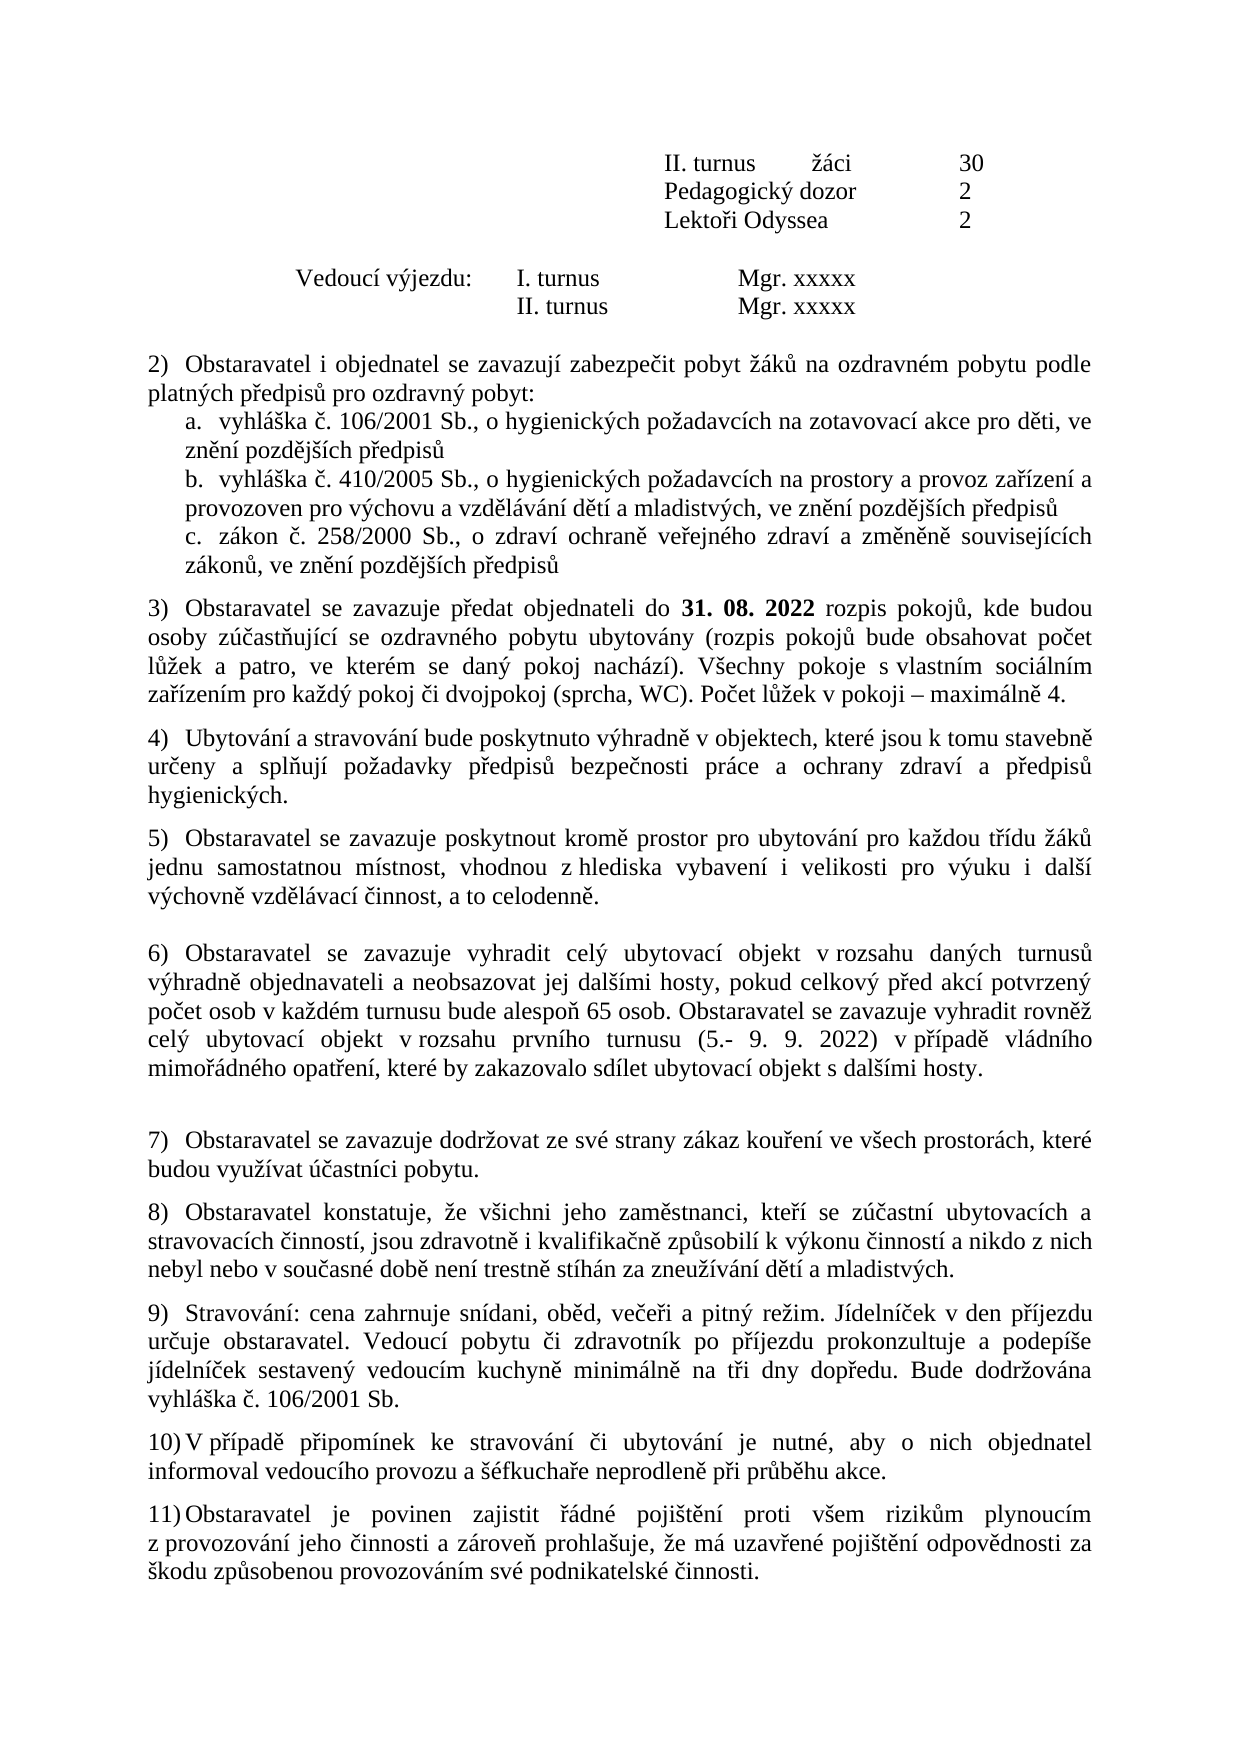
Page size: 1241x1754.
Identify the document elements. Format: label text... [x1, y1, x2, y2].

list zákon č. 258/2000 Sb., o zdraví ochraně veřejného zdraví a změněně souvisejících zákonů, ve znění pozdějších předpisů [185, 521, 1093, 579]
list Obstaravatel se zavazuje poskytnout kromě prostor pro ubytování pro každou třídu žáků jednu samostatnou místnost, vhodnou z hlediska vybavení i velikosti pro výuku i další výchovně vzdělávací činnost, a to celodenně. [148, 823, 1093, 909]
list vyhláška č. 106/2001 Sb., o hygienických požadavcích na zotavovací akce pro děti, ve znění pozdějších předpisů [185, 406, 1093, 464]
text Vedoucí výjezdu: I. turnus Mgr. xxxxx [149, 263, 1093, 291]
list Obstaravatel se zavazuje předat objednateli do 31. 08. 2022 rozpis pokojů, kde budou osoby zúčastňující se ozdravného pobytu ubytovány (rozpis pokojů bude obsahovat počet lůžek a patro, ve kterém se daný pokoj nachází). Všechny pokoje s vlastním sociálním zařízením pro každý pokoj či dvojpokoj (sprcha, WC). Počet lůžek v pokoji – maximálně 4. [148, 593, 1093, 708]
text Lektoři Odyssea 2 [221, 205, 1093, 234]
list Obstaravatel se zavazuje dodržovat ze své strany zákaz kouření ve všech prostorách, které budou využívat účastníci pobytu. [148, 1125, 1093, 1183]
list Obstaravatel se zavazuje vyhradit celý ubytovací objekt v rozsahu daných turnusů výhradně objednavateli a neobsazovat jej dalšími hosty, pokud celkový před akcí potvrzený počet osob v každém turnusu bude alespoň 65 osob. Obstaravatel se zavazuje vyhradit rovněž celý ubytovací objekt v rozsahu prvního turnusu (5.- 9. 9. 2022) v případě vládního mimořádného opatření, které by zakazovalo sdílet ubytovací objekt s dalšími hosty. [148, 938, 1093, 1082]
list Ubytování a stravování bude poskytnuto výhradně v objektech, které jsou k tomu stavebně určeny a splňují požadavky předpisů bezpečnosti práce a ochrany zdraví a předpisů hygienických. [148, 723, 1093, 809]
text II. turnus Mgr. xxxxx [149, 291, 1093, 320]
list Obstaravatel je povinen zajistit řádné pojištění proti všem rizikům plynoucím z provozování jeho činnosti a zároveň prohlašuje, že má uzavřené pojištění odpovědnosti za škodu způsobenou provozováním své podnikatelské činnosti. [148, 1499, 1093, 1585]
list Obstaravatel konstatuje, že všichni jeho zaměstnanci, kteří se zúčastní ubytovacích a stravovacích činností, jsou zdravotně i kvalifikačně způsobilí k výkonu činností a nikdo z nich nebyl nebo v současné době není trestně stíhán za zneužívání dětí a mladistvých. [148, 1197, 1093, 1283]
list vyhláška č. 410/2005 Sb., o hygienických požadavcích na prostory a provoz zařízení a provozoven pro výchovu a vzdělávání dětí a mladistvých, ve znění pozdějších předpisů [185, 464, 1093, 521]
list Stravování: cena zahrnuje snídani, oběd, večeři a pitný režim. Jídelníček v den příjezdu určuje obstaravatel. Vedoucí pobytu či zdravotník po příjezdu prokonzultuje a podepíše jídelníček sestavený vedoucím kuchyně minimálně na tři dny dopředu. Bude dodržována vyhláška č. 106/2001 Sb. [148, 1298, 1093, 1413]
list V případě připomínek ke stravování či ubytování je nutné, aby o nich objednatel informoval vedoucího provozu a šéfkuchaře neprodleně při průběhu akce. [148, 1427, 1093, 1484]
text II. turnus žáci 30 Pedagogický dozor 2 [221, 148, 1093, 205]
list Obstaravatel i objednatel se zavazují zabezpečit pobyt žáků na ozdravném pobytu podle platných předpisů pro ozdravný pobyt: [148, 349, 1093, 406]
